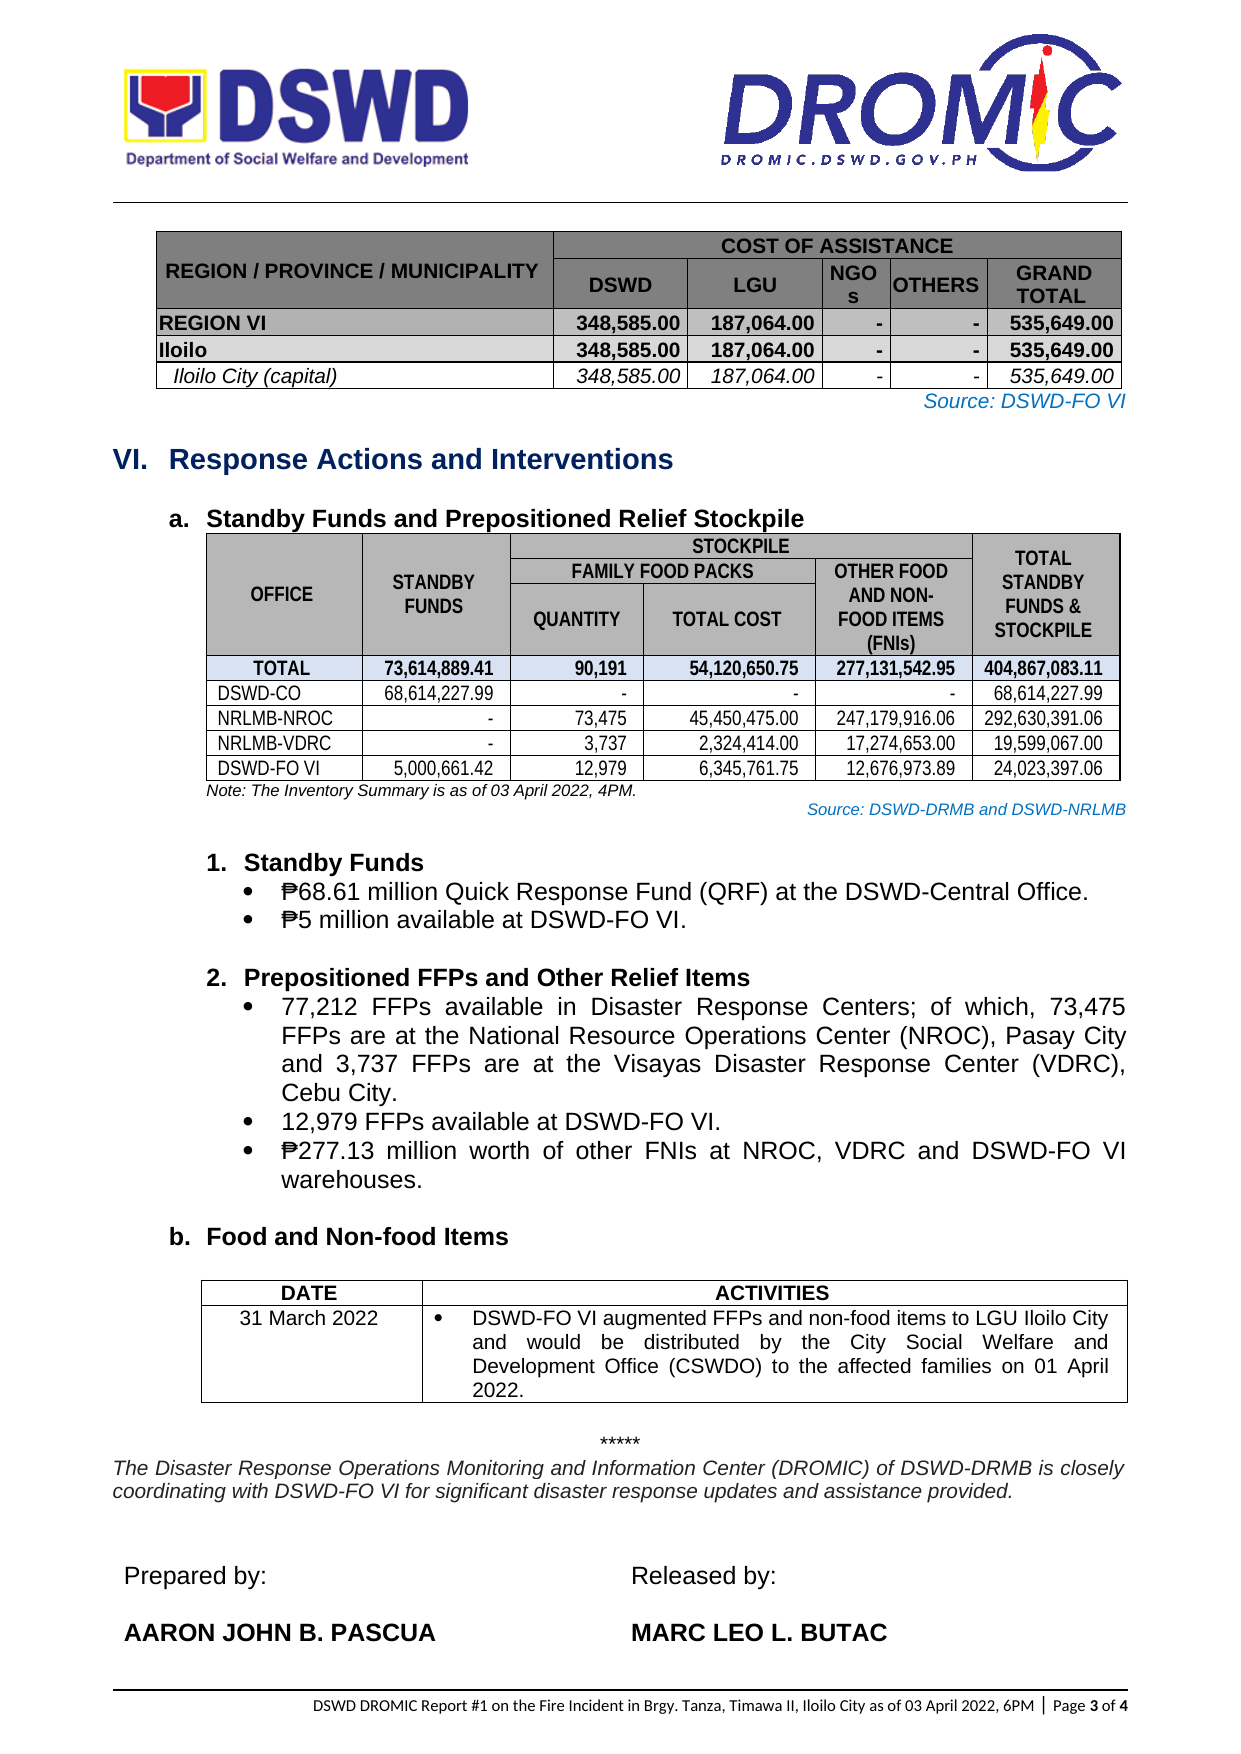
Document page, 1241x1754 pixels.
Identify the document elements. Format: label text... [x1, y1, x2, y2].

table_cell Iloilo [157, 336, 553, 361]
table_cell 535,649.00 [988, 336, 1121, 361]
table_cell 12,676,973.89 [816, 756, 972, 780]
list Prepositioned FFPs and Other Relief Items [206, 963, 1128, 992]
table_cell DSWD-FO VI [207, 756, 362, 780]
table_cell 187,064.00 [688, 309, 822, 335]
list ₱277.13 million worth of other FNIs at NROC, VDRC and DSWD-FO VI warehouses. [244, 1136, 1128, 1193]
list Standby Funds [206, 848, 1128, 877]
table_cell - [816, 681, 972, 705]
table_cell FAMILY FOOD PACKS [511, 559, 815, 583]
picture [112, 65, 482, 172]
table_cell - [511, 681, 643, 705]
table_cell - [891, 336, 987, 361]
table_cell - [891, 309, 987, 335]
list ₱68.61 million Quick Response Fund (QRF) at the DSWD-Central Office. [244, 877, 1128, 905]
table_cell - [363, 731, 510, 755]
table_cell LGU [688, 259, 822, 308]
table_cell NGOs [823, 259, 890, 308]
picture [713, 33, 1127, 171]
table_cell GRAND TOTAL [988, 259, 1121, 308]
table_cell 12,979 [511, 756, 643, 780]
table_cell 277,131,542.95 [816, 656, 972, 680]
table_cell 90,191 [511, 656, 643, 680]
table_cell - [823, 309, 890, 335]
table_header STOCKPILE [511, 534, 972, 558]
table_cell 31 March 2022 [202, 1306, 422, 1402]
table_cell TOTAL [207, 656, 362, 680]
table_cell DSWD-FO VI augmented FFPs and non-food items to LGU Iloilo City and would be distributed by the City Social Welfare and Development Office (CSWDO) to the affected families on 01 April 2022. [423, 1306, 1127, 1402]
table_cell - [823, 363, 890, 388]
table_cell 187,064.00 [688, 363, 822, 388]
table_cell QUANTITY [511, 584, 643, 655]
list 77,212 FFPs available in Disaster Response Centers; of which, 73,475 FFPs are at the National Resource Operations Center (NROC), Pasay City and 3,737 FFPs are at the Visayas Disaster Response Center (VDRC), Cebu City. [244, 992, 1128, 1107]
table_cell 5,000,661.42 [363, 756, 510, 780]
table_cell - [363, 706, 510, 730]
table_cell 348,585.00 [554, 309, 687, 335]
text ***** [112, 1431, 1128, 1455]
text Note: The Inventory Summary is as of 03 April 2022, 4PM. [206, 781, 1128, 800]
table_cell 247,179,916.06 [816, 706, 972, 730]
table_header STANDBY FUNDS [363, 534, 510, 655]
table_cell - [644, 681, 815, 705]
table_cell - [891, 363, 987, 388]
table_header OFFICE [207, 534, 362, 655]
table_header Prepared by: AARON JOHN B. PASCUA MARIE JOYCE G. RAFANAN [113, 1561, 619, 1647]
table_cell [157, 363, 172, 388]
list ₱5 million available at DSWD-FO VI. [244, 905, 1128, 934]
table_cell 2,324,414.00 [644, 731, 815, 755]
table_cell - [823, 336, 890, 361]
text Source: DSWD-DRMB and DSWD-NRLMB [112, 800, 1128, 819]
table_cell NRLMB-VDRC [207, 731, 362, 755]
list Food and Non-food Items [169, 1222, 1128, 1251]
table_cell DSWD [554, 259, 687, 308]
table_cell 404,867,083.11 [973, 656, 1119, 680]
table_header ACTIVITIES [423, 1281, 1127, 1304]
list 12,979 FFPs available at DSWD-FO VI. [244, 1107, 1128, 1136]
table_cell DSWD-CO [207, 681, 362, 705]
table_cell OTHER FOOD AND NON-FOOD ITEMS (FNIs) [816, 559, 972, 655]
table_cell 19,599,067.00 [973, 731, 1119, 755]
table_cell 292,630,391.06 [973, 706, 1119, 730]
list Response Actions and Interventions [112, 442, 1128, 475]
table_header COST OF ASSISTANCE [554, 232, 1121, 258]
table_cell REGION VI [157, 309, 553, 335]
table_cell 45,450,475.00 [644, 706, 815, 730]
table_header TOTAL STANDBY FUNDS & STOCKPILE [973, 534, 1119, 655]
list Standby Funds and Prepositioned Relief Stockpile [169, 504, 1128, 533]
table_cell TOTAL COST [644, 584, 815, 655]
table_cell 348,585.00 [554, 363, 687, 388]
table_cell 73,614,889.41 [363, 656, 510, 680]
table_cell 535,649.00 [988, 309, 1121, 335]
table_cell 68,614,227.99 [363, 681, 510, 705]
table_cell 3,737 [511, 731, 643, 755]
table_header DATE [202, 1281, 422, 1304]
table_cell 68,614,227.99 [973, 681, 1119, 705]
table_cell OTHERS [891, 259, 987, 308]
table_cell NRLMB-NROC [207, 706, 362, 730]
text Source: DSWD-FO VI [187, 389, 1128, 413]
table_cell 348,585.00 [554, 336, 687, 361]
table_cell 6,345,761.75 [644, 756, 815, 780]
table_cell 54,120,650.75 [644, 656, 815, 680]
table_cell 535,649.00 [988, 363, 1121, 388]
table_header Released by: MARC LEO L. BUTAC [620, 1561, 1127, 1647]
table_cell Iloilo City (capital) [172, 363, 553, 388]
table_cell 24,023,397.06 [973, 756, 1119, 780]
table_cell 17,274,653.00 [816, 731, 972, 755]
table_cell 73,475 [511, 706, 643, 730]
table_header REGION / PROVINCE / MUNICIPALITY [157, 232, 553, 308]
table_cell 187,064.00 [688, 336, 822, 361]
